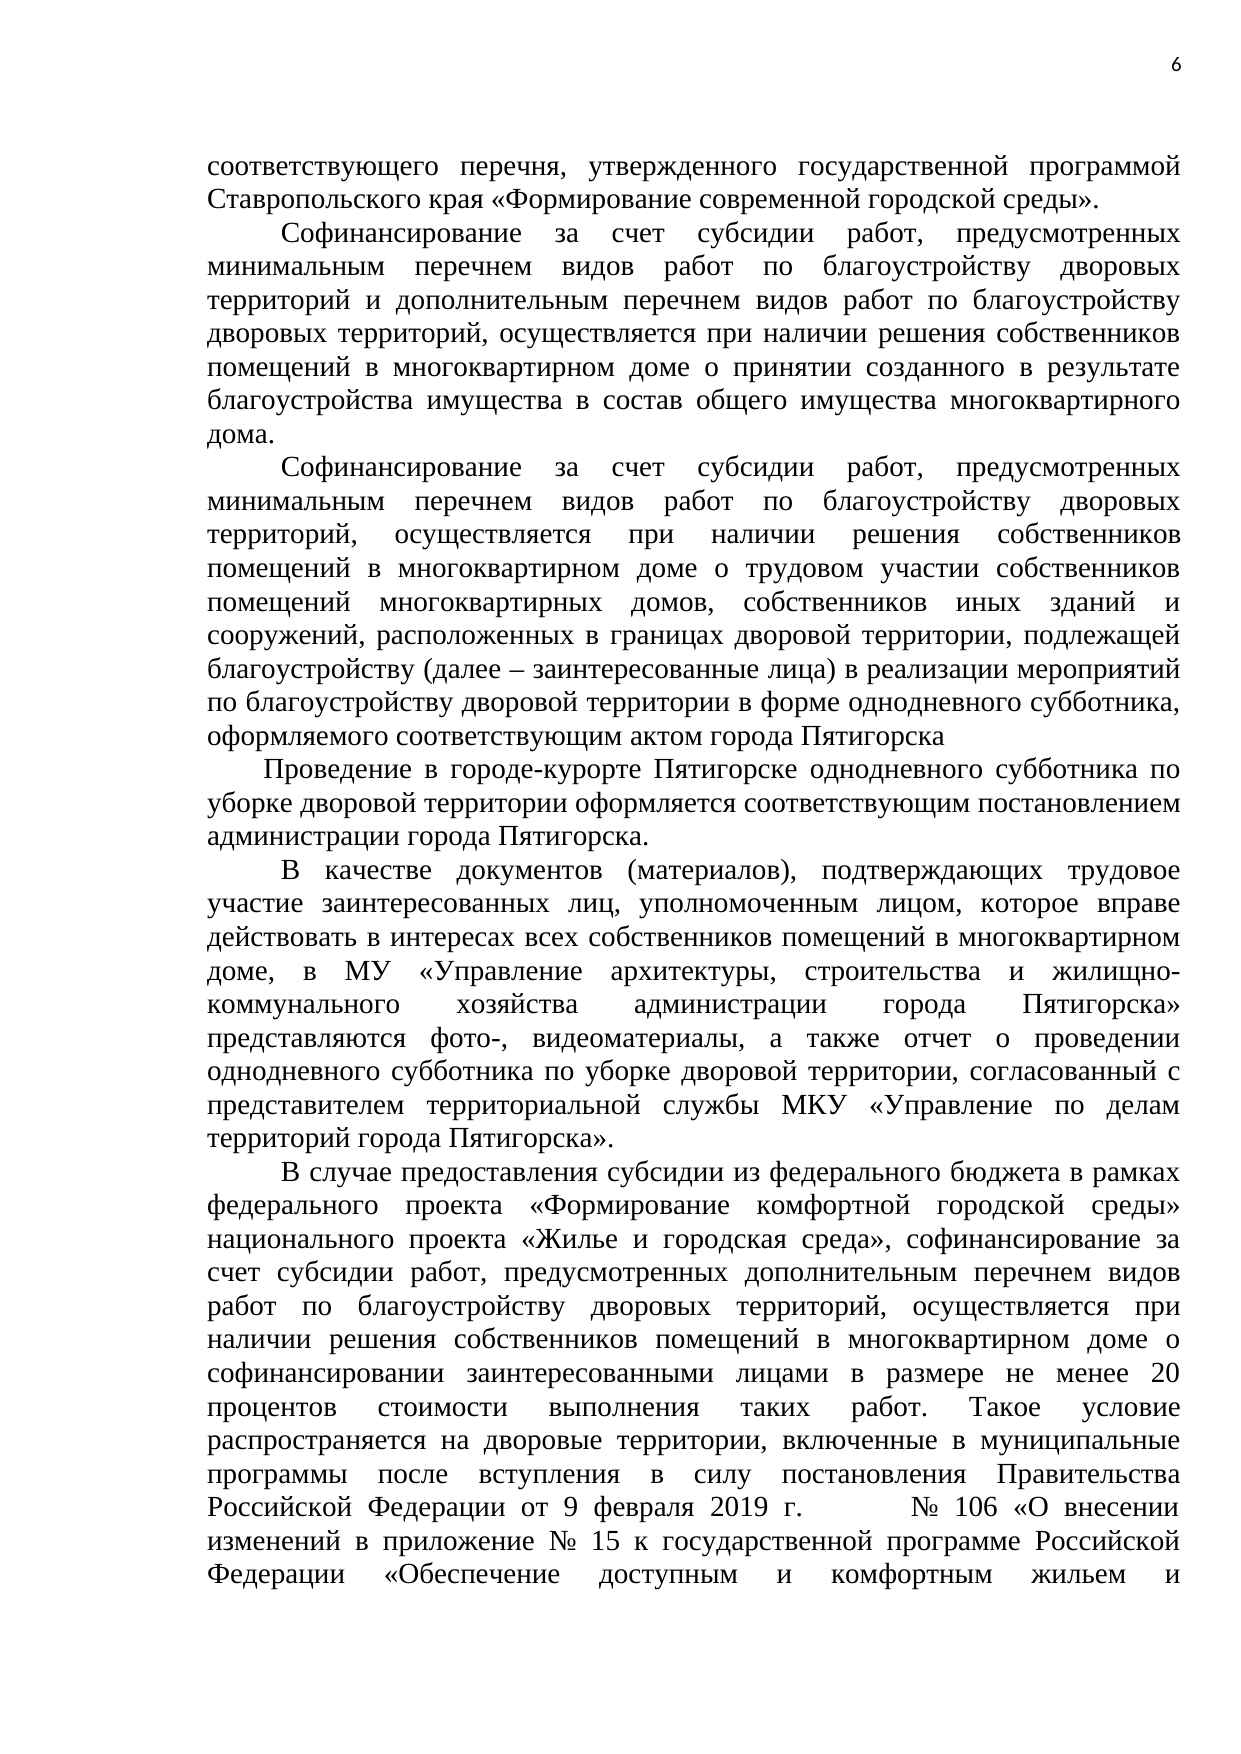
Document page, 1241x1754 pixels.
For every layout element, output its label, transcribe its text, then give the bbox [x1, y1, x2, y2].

text Софинансирование за счет субсидии работ, предусмотренных минимальным перечнем видов работ по благоустройству дворовых территорий, осуществляется при наличии решения собственников помещений в многоквартирном доме о трудовом участии собственников помещений многоквартирных домов, собственников иных зданий и сооружений, расположенных в границах дворовой территории, подлежащей благоустройству (далее – заинтересованные лица) в реализации мероприятий по благоустройству дворовой территории в форме однодневного субботника, оформляемого соответствующим актом города Пятигорска [207, 449, 1181, 751]
text В качестве документов (материалов), подтверждающих трудовое участие заинтересованных лиц, уполномоченным лицом, которое вправе действовать в интересах всех собственников помещений в многоквартирном доме, в МУ «Управление архитектуры, строительства и жилищно-коммунального хозяйства администрации города Пятигорска» представляются фото-, видеоматериалы, а также отчет о проведении однодневного субботника по уборке дворовой территории, согласованный с представителем территориальной службы МКУ «Управление по делам территорий города Пятигорска». [207, 852, 1181, 1154]
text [207, 1154, 1181, 1590]
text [207, 148, 1181, 215]
text Проведение в городе-курорте Пятигорске однодневного субботника по уборке дворовой территории оформляется соответствующим постановлением администрации города Пятигорска. [207, 751, 1181, 852]
text Софинансирование за счет субсидии работ, предусмотренных минимальным перечнем видов работ по благоустройству дворовых территорий и дополнительным перечнем видов работ по благоустройству дворовых территорий, осуществляется при наличии решения собственников помещений в многоквартирном доме о принятии созданного в результате благоустройства имущества в состав общего имущества многоквартирного дома. [207, 215, 1181, 449]
